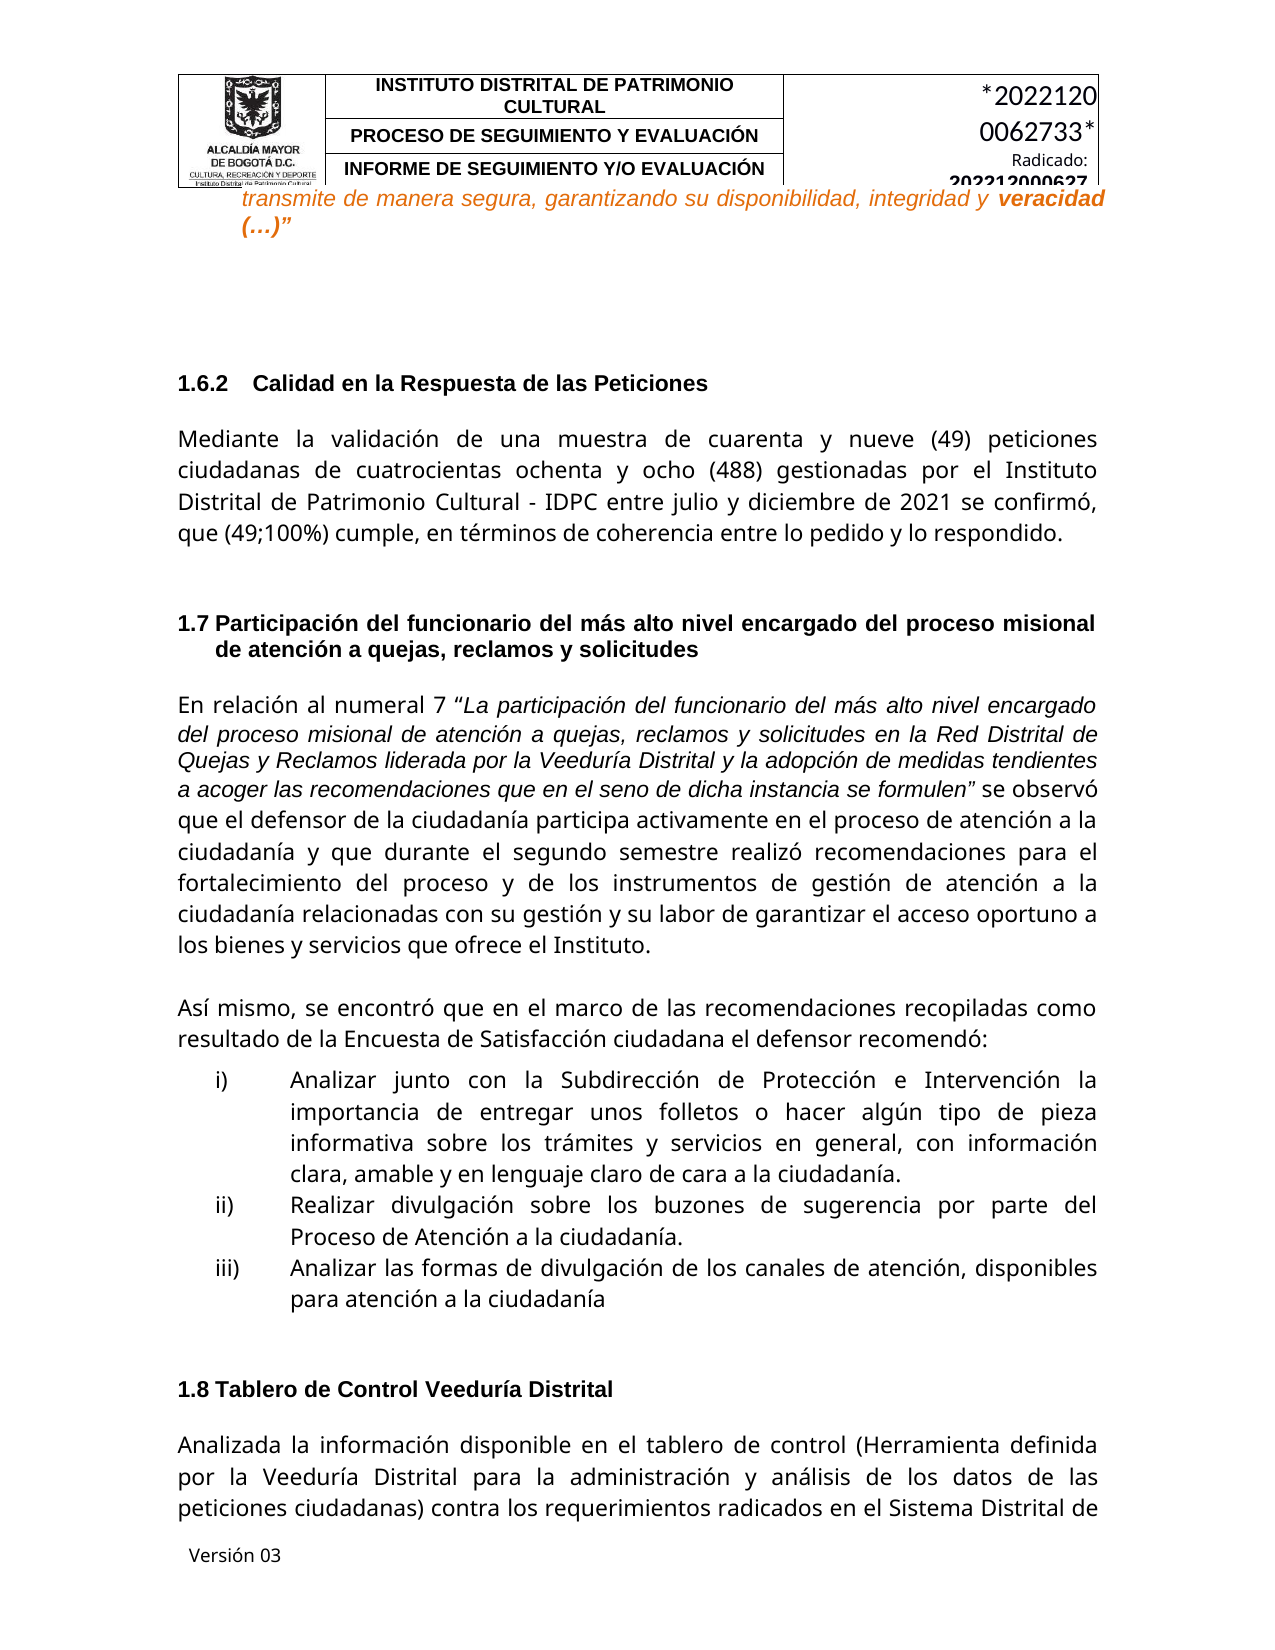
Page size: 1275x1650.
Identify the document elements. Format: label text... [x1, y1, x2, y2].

subtitle Calidad en la Respuesta de las Peticiones [177, 370, 1142, 396]
picture [188, 75, 317, 186]
list Realizar divulgación sobre los buzones de sugerencia por parte del Proceso de Atención a la ciudadanía. [215, 1189, 1098, 1252]
list Analizar junto con la Subdirección de Protección e Intervención la importancia de entregar unos folletos o hacer algún tipo de pieza informativa sobre los trámites y servicios en general, con información clara, amable y en lenguaje claro de cara a la ciudadanía. [215, 1064, 1098, 1189]
text Así mismo, se encontró que en el marco de las recomendaciones recopiladas como resultado de la Encuesta de Satisfacción ciudadana el defensor recomendó: [177, 992, 1098, 1054]
text En relación al numeral 7 “La participación del funcionario del más alto nivel encargado del proceso misional de atención a quejas, reclamos y solicitudes en la Red Distrital de Quejas y Reclamos liderada por la Veeduría Distrital y la adopción de medidas tendientes a acoger las recomendaciones que en el seno de dicha instancia se formulen” se observó que el defensor de la ciudadanía participa activamente en el proceso de atención a la ciudadanía y que durante el segundo semestre realizó recomendaciones para el fortalecimiento del proceso y de los instrumentos de gestión de atención a la ciudadanía relacionadas con su gestión y su labor de garantizar el acceso oportuno a los bienes y servicios que ofrece el Instituto. [177, 689, 1098, 961]
subtitle Participación del funcionario del más alto nivel encargado del proceso misional de atención a quejas, reclamos y solicitudes [177, 610, 1098, 662]
text Mediante la validación de una muestra de cuarenta y nueve (49) peticiones ciudadanas de cuatrocientas ochenta y ocho (488) gestionadas por el Instituto Distrital de Patrimonio Cultural - IDPC entre julio y diciembre de 2021 se confirmó, que (49;100%) cumple, en términos de coherencia entre lo pedido y lo respondido. [177, 423, 1098, 548]
list Analizar las formas de divulgación de los canales de atención, disponibles para atención a la ciudadanía [215, 1252, 1098, 1314]
subtitle Tablero de Control Veeduría Distrital [177, 1376, 1142, 1402]
